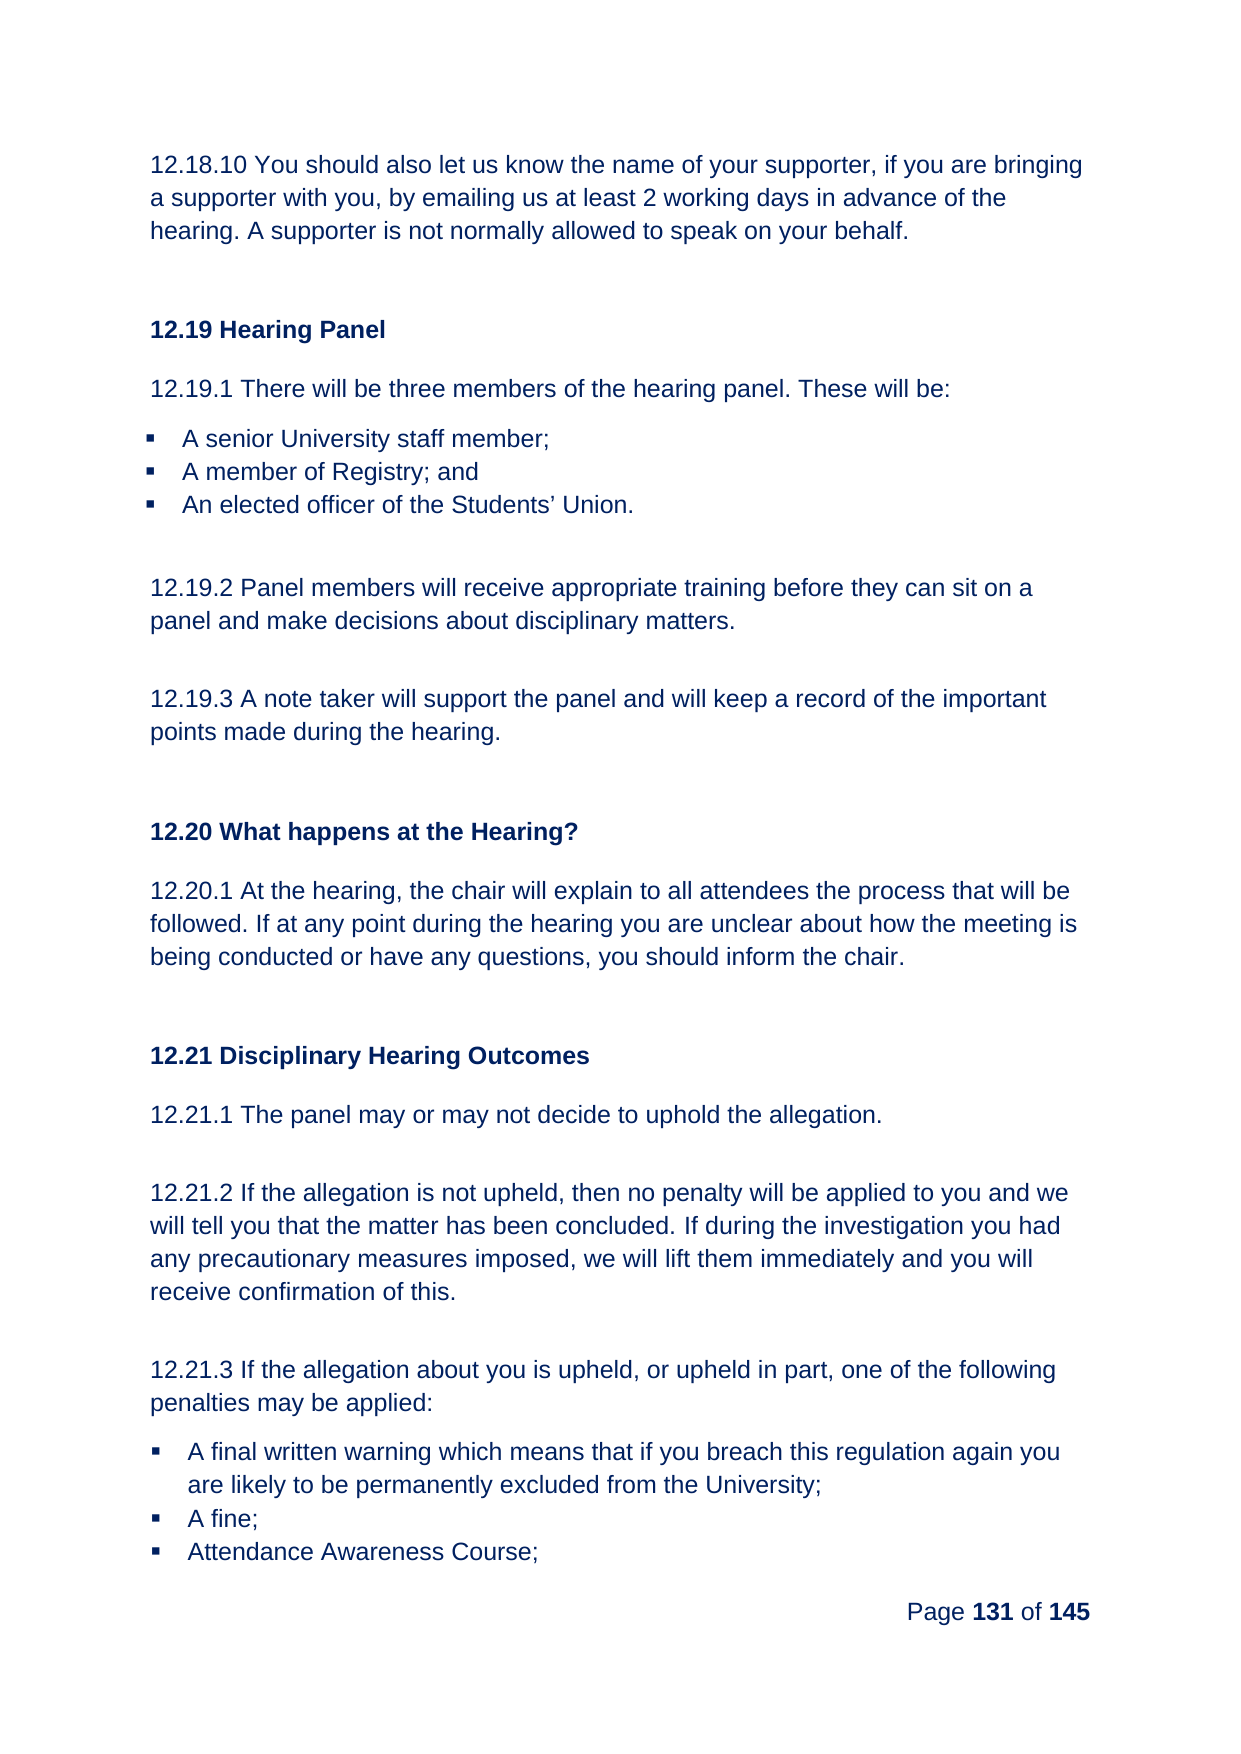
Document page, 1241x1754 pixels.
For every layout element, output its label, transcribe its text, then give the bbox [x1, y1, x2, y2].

text 12.19.1 There will be three members of the hearing panel. These will be: [150, 374, 1090, 403]
text 12.21.1 The panel may or may not decide to uphold the allegation. [150, 1100, 1090, 1129]
list A member of Registry; and [144, 457, 1090, 486]
text 12.21.3 If the allegation about you is upheld, or upheld in part, one of the following penalties may be applied: [150, 1355, 1090, 1416]
text 12.19.2 Panel members will receive appropriate training before they can sit on a panel and make decisions about disciplinary matters. [150, 573, 1090, 635]
text 12.21.2 If the allegation is not upheld, then no penalty will be applied to you and we will tell you that the matter has been concluded. If during the investigation you had any precautionary measures imposed, we will lift them immediately and you will receive confirmation of this. [150, 1178, 1090, 1306]
text 12.18.10 You should also let us know the name of your supporter, if you are bringing a supporter with you, by emailing us at least 2 working days in advance of the hearing. A supporter is not normally allowed to speak on your behalf. [150, 150, 1090, 245]
list Attendance Awareness Course; [150, 1537, 1090, 1566]
text 12.20.1 At the hearing, the chair will explain to all attendees the process that will be followed. If at any point during the hearing you are unclear about how the meeting is being conducted or have any questions, you should inform the chair. [150, 876, 1090, 970]
text 12.19.3 A note taker will support the panel and will keep a record of the important points made during the hearing. [150, 684, 1090, 746]
list A final written warning which means that if you breach this regulation again you are likely to be permanently excluded from the University; [150, 1437, 1090, 1499]
subtitle 12.19 Hearing Panel [150, 315, 1090, 344]
list A senior University staff member; [144, 424, 1090, 453]
subtitle 12.20 What happens at the Hearing? [150, 816, 1090, 845]
subtitle 12.21 Disciplinary Hearing Outcomes [150, 1041, 1090, 1070]
list An elected officer of the Students’ Union. [144, 490, 1090, 519]
list A fine; [150, 1503, 1090, 1532]
